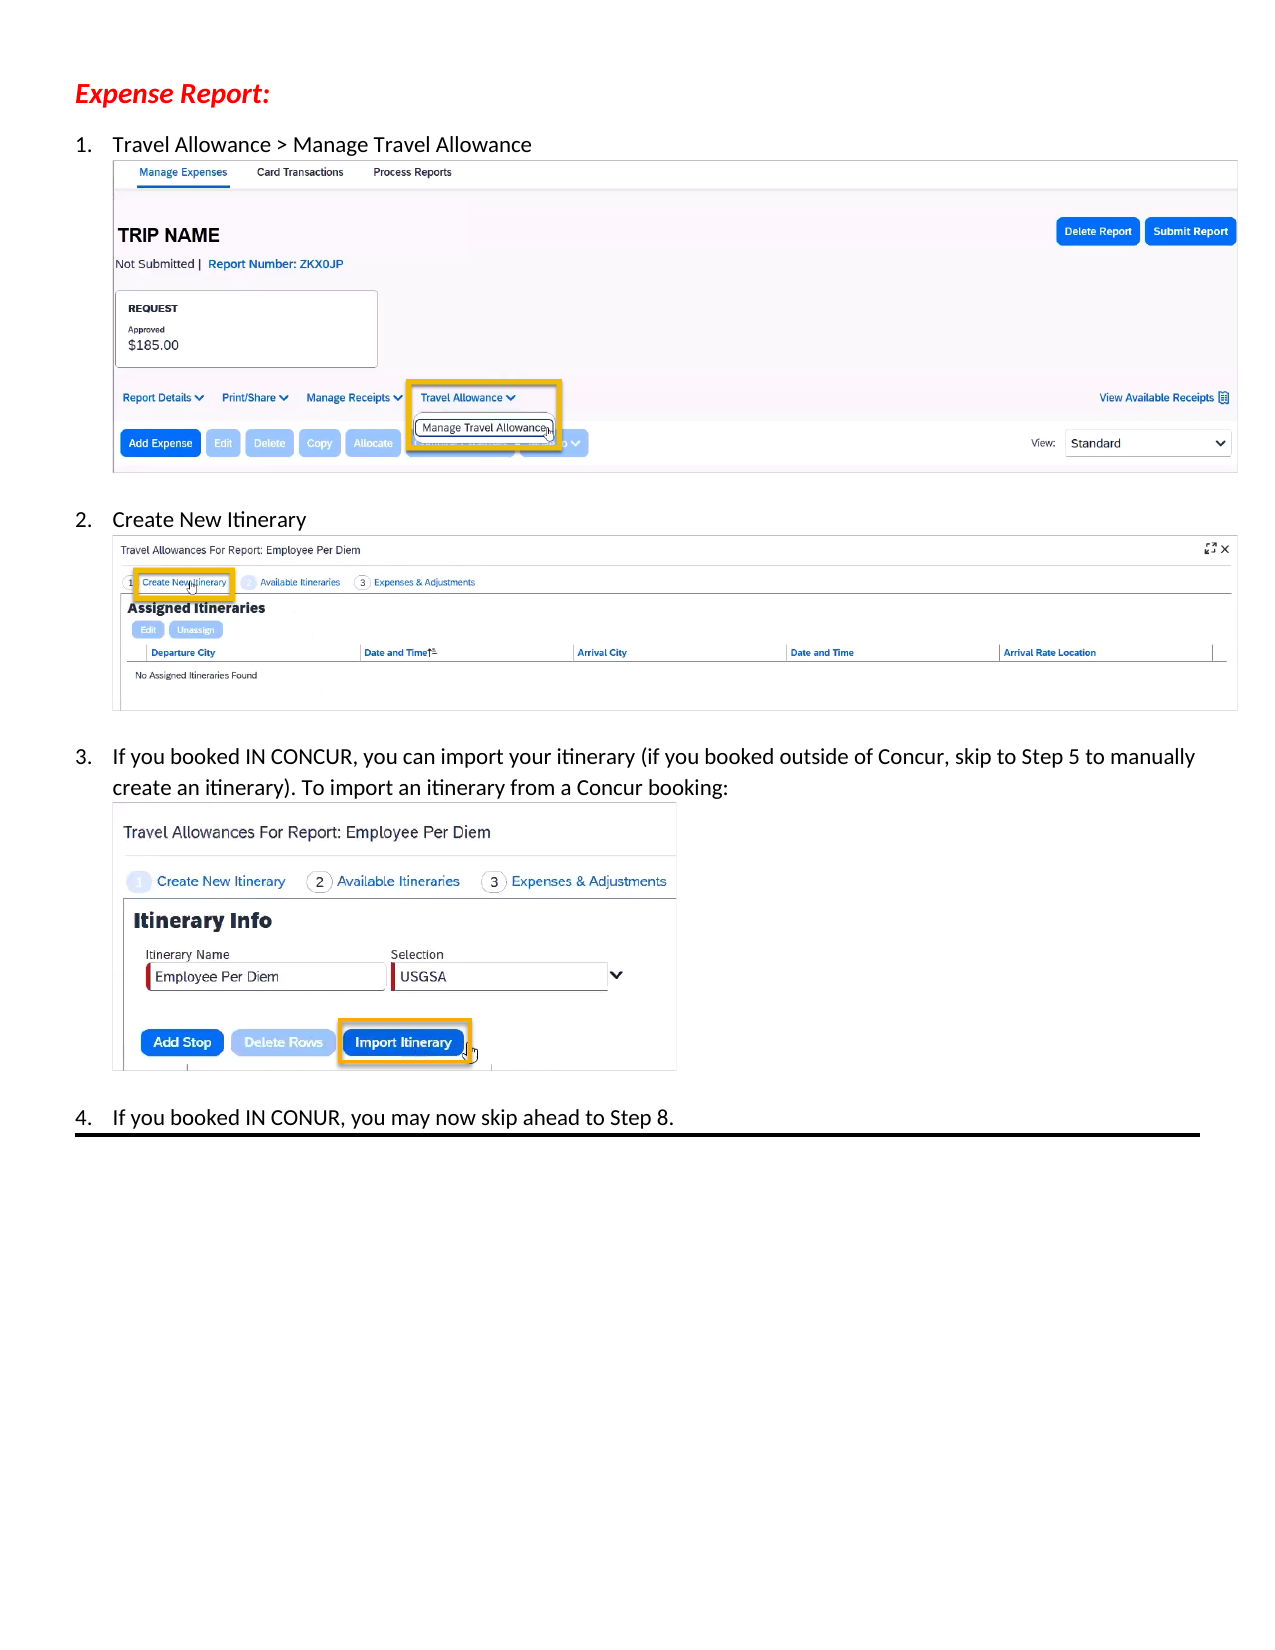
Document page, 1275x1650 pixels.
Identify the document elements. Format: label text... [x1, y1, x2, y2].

picture [112, 160, 1238, 473]
picture [112, 535, 1238, 711]
picture [112, 802, 677, 1071]
text Expense Report: [75, 75, 1200, 111]
list If you booked IN CONUR, you may now skip ahead to Step 8. [75, 1103, 1200, 1133]
